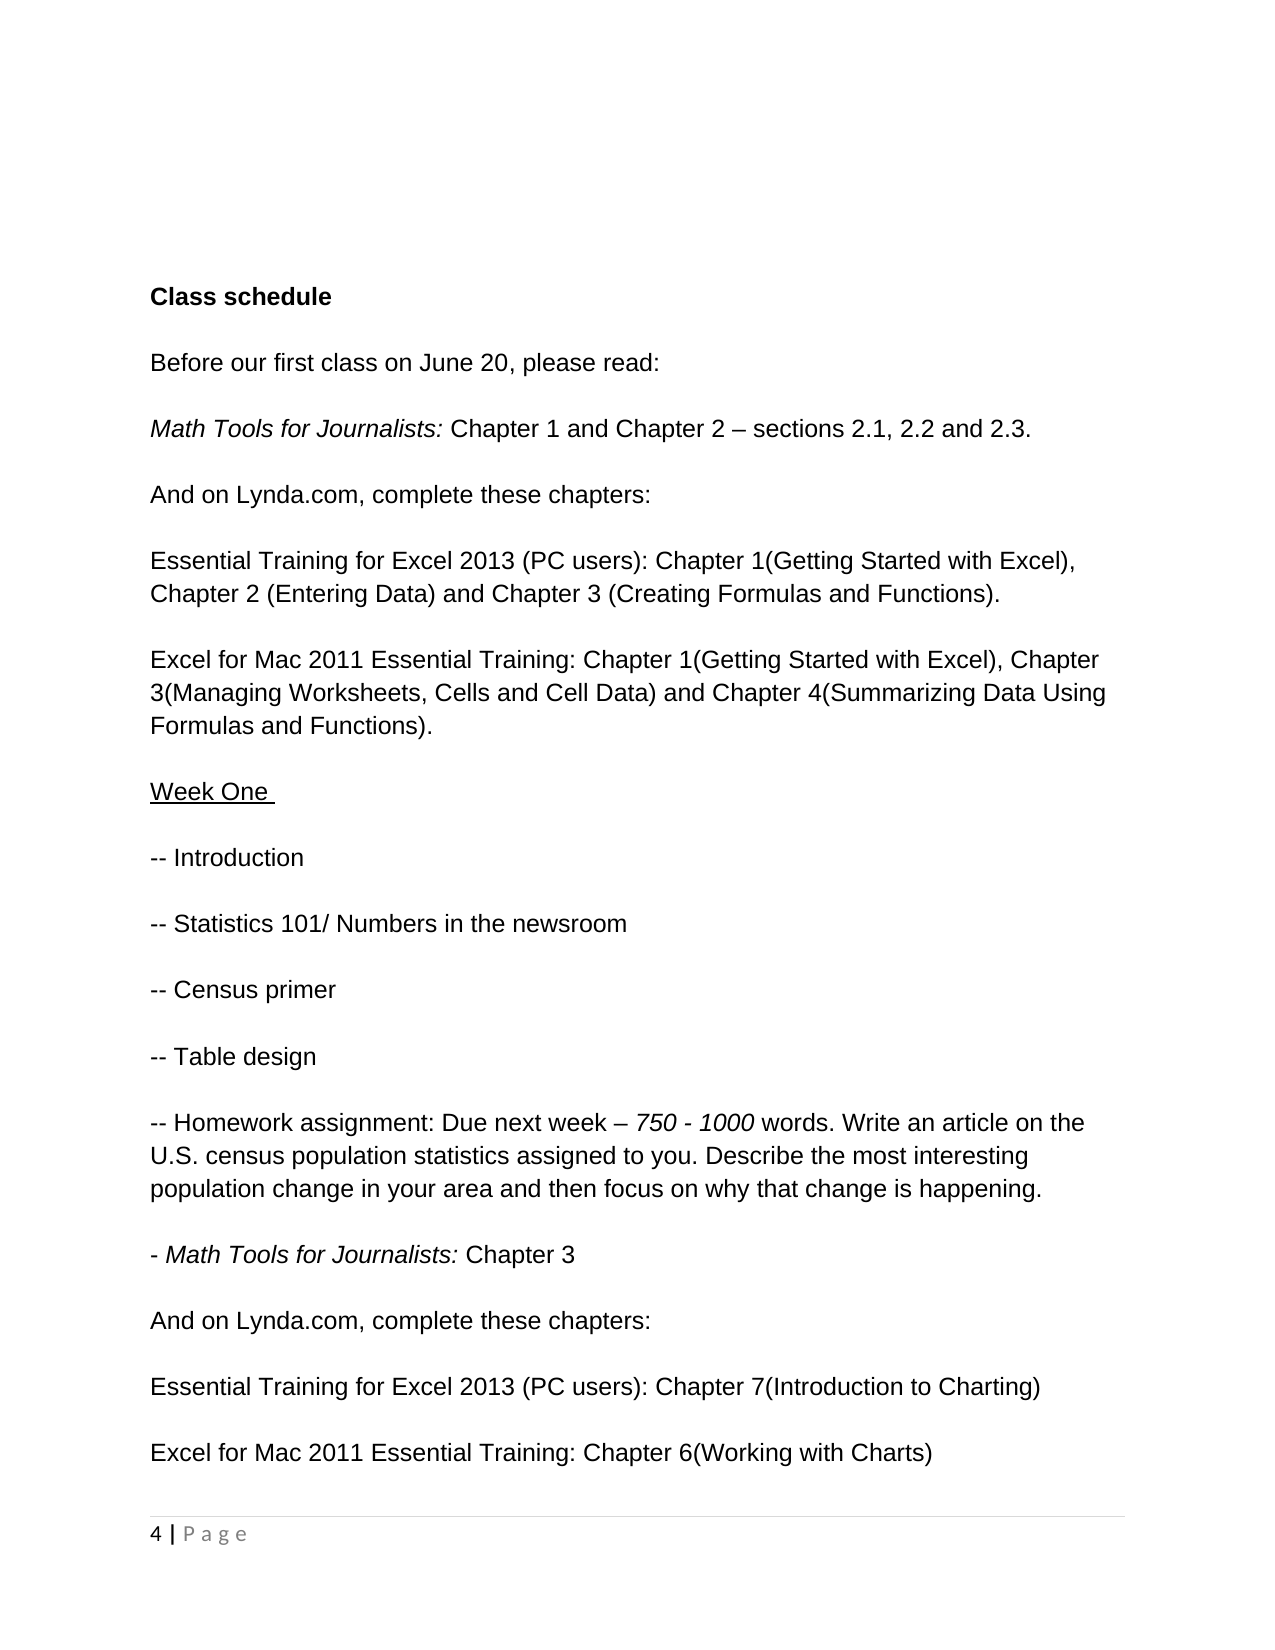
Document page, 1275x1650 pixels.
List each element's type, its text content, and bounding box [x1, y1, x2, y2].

text Essential Training for Excel 2013 (PC users): Chapter 7(Introduction to Charting) [150, 1372, 1125, 1401]
text Week One [150, 777, 1125, 806]
text And on Lynda.com, complete these chapters: [150, 480, 1125, 509]
text And on Lynda.com, complete these chapters: [150, 1306, 1125, 1334]
text -- Homework assignment: Due next week – 750 - 1000 words. Write an article on the U.S. census population statistics assigned to you. Describe the most interesting population change in your area and then focus on why that change is happening. [150, 1108, 1125, 1202]
text Class schedule [150, 282, 1125, 311]
text -- Introduction [150, 843, 1125, 872]
text -- Statistics 101/ Numbers in the newsroom [150, 909, 1125, 938]
text - Math Tools for Journalists: Chapter 3 [150, 1240, 1125, 1268]
text Excel for Mac 2011 Essential Training: Chapter 6(Working with Charts) [150, 1438, 1125, 1467]
text -- Table design [150, 1042, 1125, 1070]
text -- Census primer [150, 976, 1125, 1004]
text Essential Training for Excel 2013 (PC users): Chapter 1(Getting Started with Excel), Chapter 2 (Entering Data) and Chapter 3 (Creating Formulas and Functions). [150, 546, 1125, 608]
text Math Tools for Journalists: Chapter 1 and Chapter 2 – sections 2.1, 2.2 and 2.3. [150, 414, 1125, 443]
text Excel for Mac 2011 Essential Training: Chapter 1(Getting Started with Excel), Chapter 3(Managing Worksheets, Cells and Cell Data) and Chapter 4(Summarizing Data Using Formulas and Functions). [150, 645, 1125, 740]
text Before our first class on June 20, please read: [150, 348, 1125, 377]
